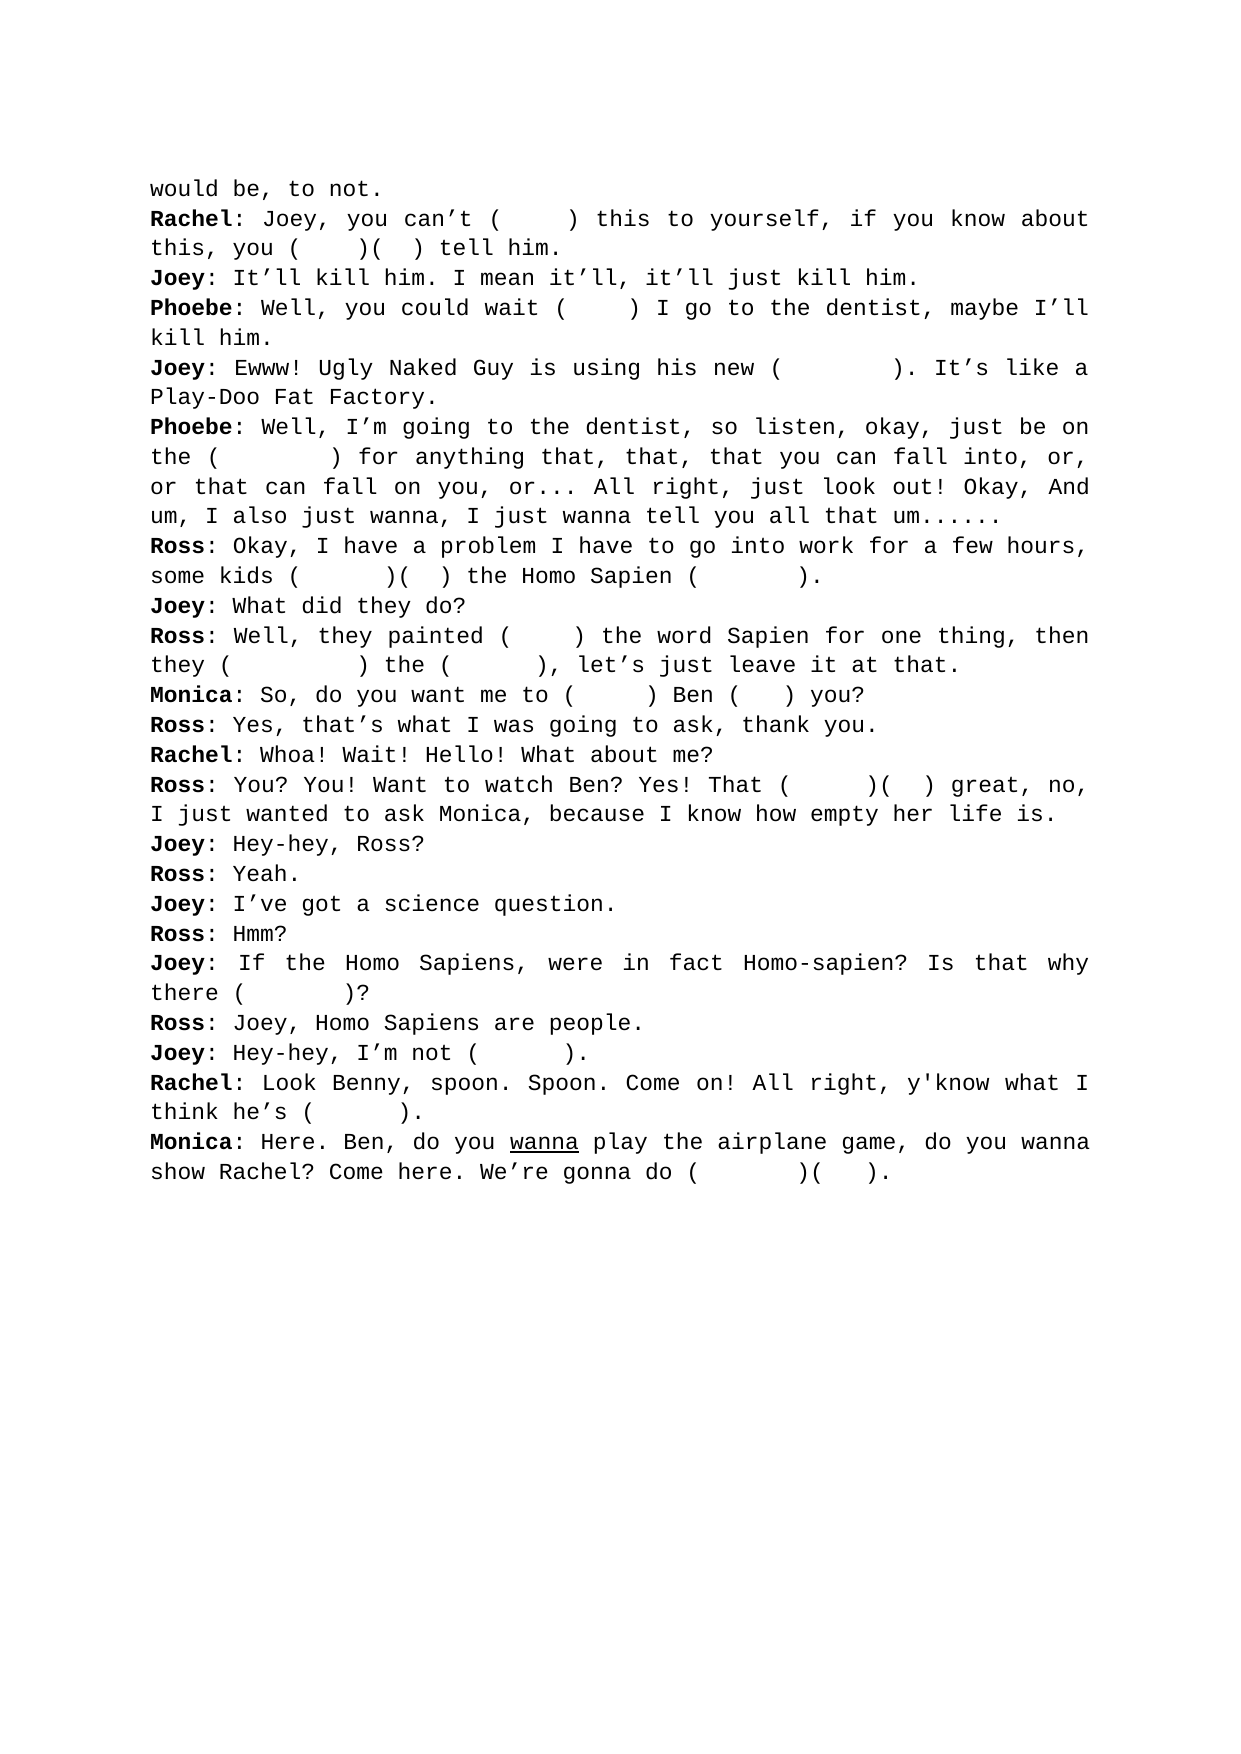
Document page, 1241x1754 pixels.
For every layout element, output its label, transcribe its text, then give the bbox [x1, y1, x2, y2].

text Rachel: Whoa! Wait! Hello! What about me? [150, 743, 1090, 769]
text Joey: What did they do? [150, 594, 1090, 620]
text Monica: So, do you want me to ( ) Ben ( ) you? [150, 684, 1090, 709]
text Ross: You? You! Want to watch Ben? Yes! That ( )( ) great, no, I just wanted to ask Monica, because I know how empty her life is. [150, 773, 1090, 829]
text Ross: Hmm? [150, 922, 1090, 948]
text Joey: Hey-hey, I’m not ( ). [150, 1041, 1090, 1067]
text Ross: Okay, I have a problem I have to go into work for a few hours, some kids ( )( ) the Homo Sapien ( ). [150, 535, 1090, 590]
text Ross: Well, they painted ( ) the word Sapien for one thing, then they ( ) the ( ), let’s just leave it at that. [150, 624, 1090, 680]
text Joey: Ewww! Ugly Naked Guy is using his new ( ). It’s like a Play-Doo Fat Factory. [150, 356, 1090, 412]
text Joey: It’ll kill him. I mean it’ll, it’ll just kill him. [150, 267, 1090, 292]
text Joey: I’ve got a science question. [150, 892, 1090, 918]
text Rachel: Look Benny, spoon. Spoon. Come on! All right, y'know what I think he’s ( ). [150, 1071, 1090, 1127]
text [150, 177, 1090, 203]
text Phoebe: Well, you could wait ( ) I go to the dentist, maybe I’ll kill him. [150, 296, 1090, 352]
text Ross: Yes, that’s what I was going to ask, thank you. [150, 713, 1090, 739]
text Ross: Joey, Homo Sapiens are people. [150, 1011, 1090, 1037]
text Monica: Here. Ben, do you wanna play the airplane game, do you wanna show Rachel? Come here. We’re gonna do ( )( ). [150, 1131, 1090, 1186]
text Joey: If the Homo Sapiens, were in fact Homo-sapien? Is that why there ( )? [150, 952, 1090, 1007]
text Joey: Hey-hey, Ross? [150, 833, 1090, 858]
text Ross: Yeah. [150, 862, 1090, 888]
text Rachel: Joey, you can’t ( ) this to yourself, if you know about this, you ( )( ) tell him. [150, 207, 1090, 263]
text Phoebe: Well, I’m going to the dentist, so listen, okay, just be on the ( ) for anything that, that, that you can fall into, or, or that can fall on you, or... All right, just look out! Okay, And um, I also just wanna, I just wanna tell you all that um...... [150, 416, 1090, 531]
